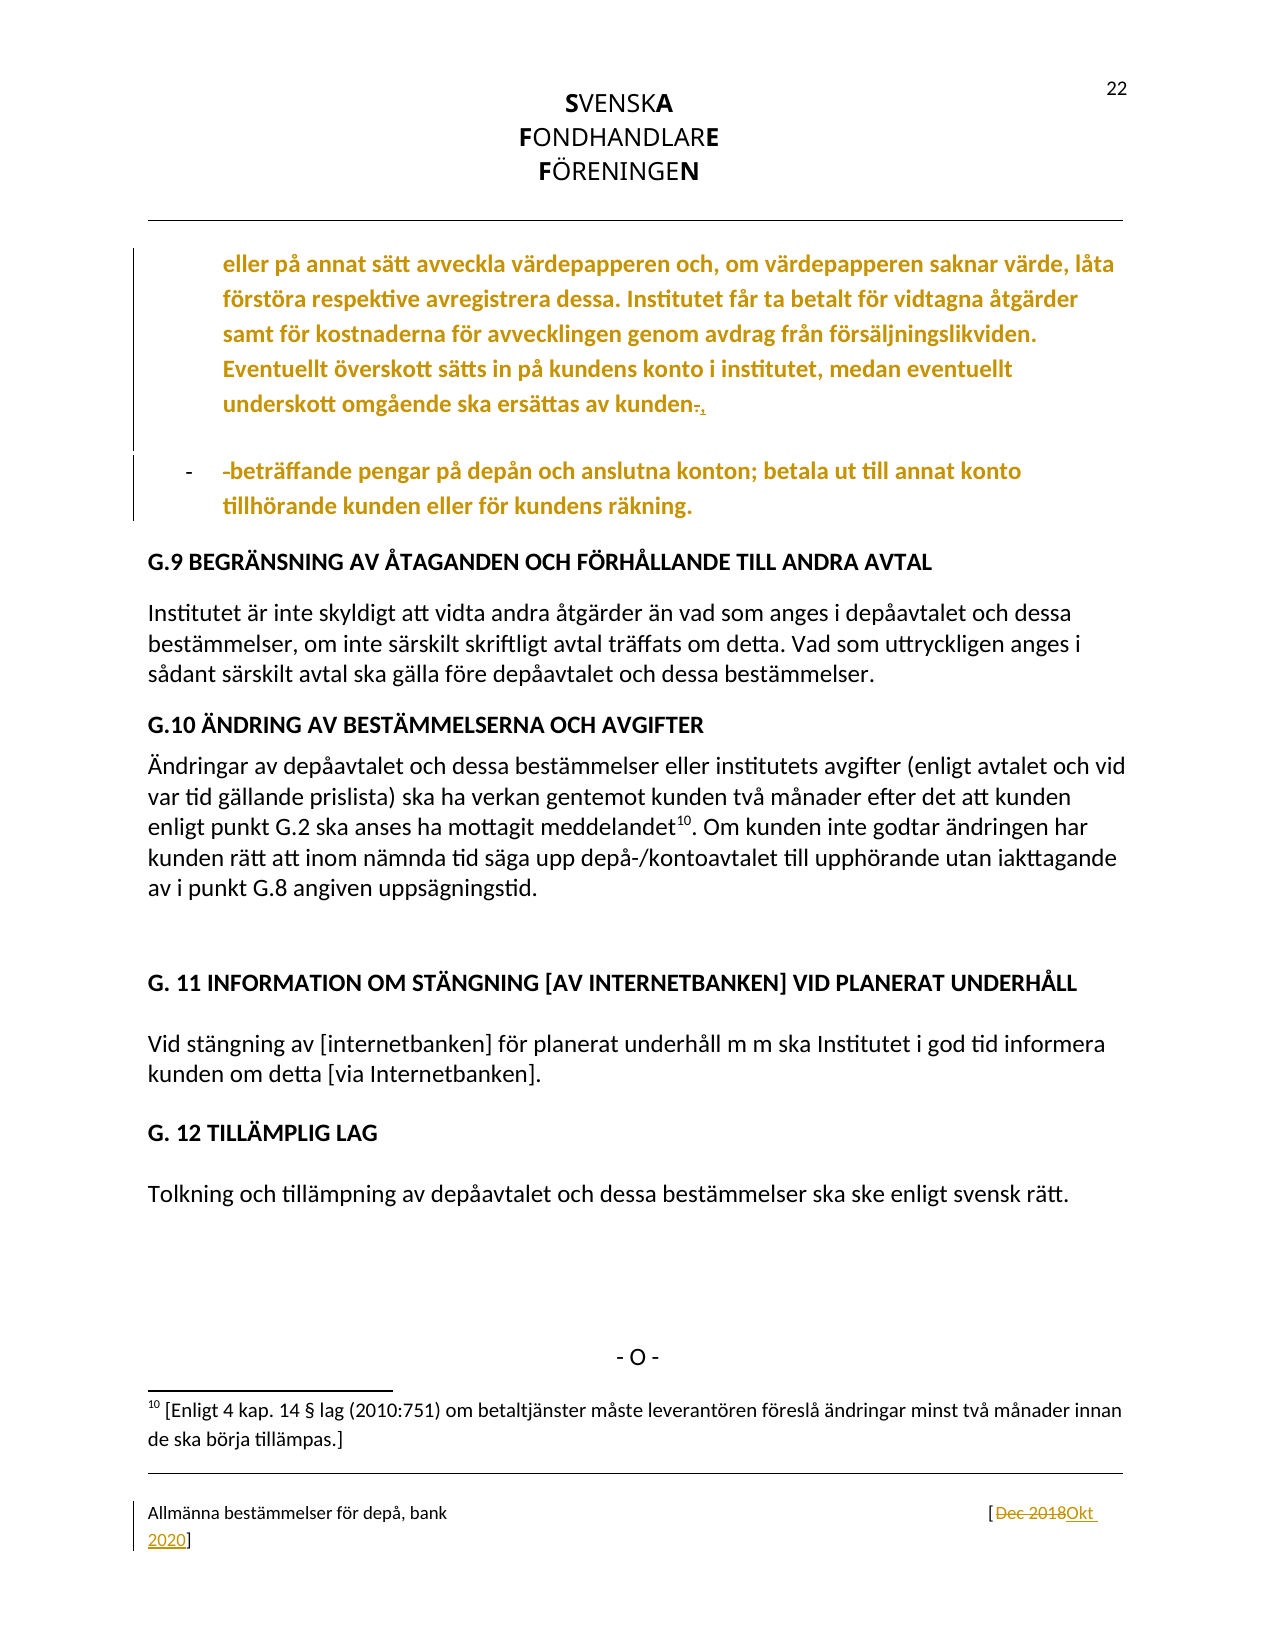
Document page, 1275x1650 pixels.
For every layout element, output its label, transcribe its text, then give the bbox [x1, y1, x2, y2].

text Ändringar av depåavtalet och dessa bestämmelser eller institutets avgifter (enligt avtalet och vid var tid gällande prislista) ska ha verkan gentemot kunden två månader efter det att kunden enligt punkt G.2 ska anses ha mottagit meddelandet. Om kunden inte godtar ändringen har kunden rätt att inom nämnda tid säga upp depå-/kontoavtalet till upphörande utan iakttagande av i punkt G.8 angiven uppsägningstid. [148, 761, 1127, 913]
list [185, 248, 1127, 451]
text Institutet är inte skyldigt att vidta andra åtgärder än vad som anges i depåavtalet och dessa bestämmelser, om inte särskilt skriftligt avtal träffats om detta. Vad som uttryckligen anges i sådant särskilt avtal ska gälla före depåavtalet och dessa bestämmelser. [148, 608, 1127, 699]
text G.9 BEGRÄNSNING AV ÅTAGANDEN OCH FÖRHÅLLANDE TILL ANDRA AVTAL [148, 556, 1127, 587]
text G. 12 TILLÄMPLIG LAG [148, 1128, 1127, 1158]
text G. 11 INFORMATION OM STÄNGNING [AV INTERNETBANKEN] VID PLANERAT UNDERHÅLL [148, 977, 1127, 1008]
text - O - [148, 1351, 1127, 1382]
text G.10 ÄNDRING AV BESTÄMMELSERNA OCH AVGIFTER [148, 720, 1127, 751]
text Tolkning och tillämpning av depåavtalet och dessa bestämmelser ska ske enligt svensk rätt. [148, 1189, 1127, 1219]
text Vid stängning av [internetbanken] för planerat underhåll m m ska Institutet i god tid informera kunden om detta [via Internetbanken]. [148, 1038, 1127, 1099]
list beträffande pengar på depån och anslutna konton; betala ut till annat konto tillhörande kunden eller för kundens räkning. [185, 455, 1127, 521]
